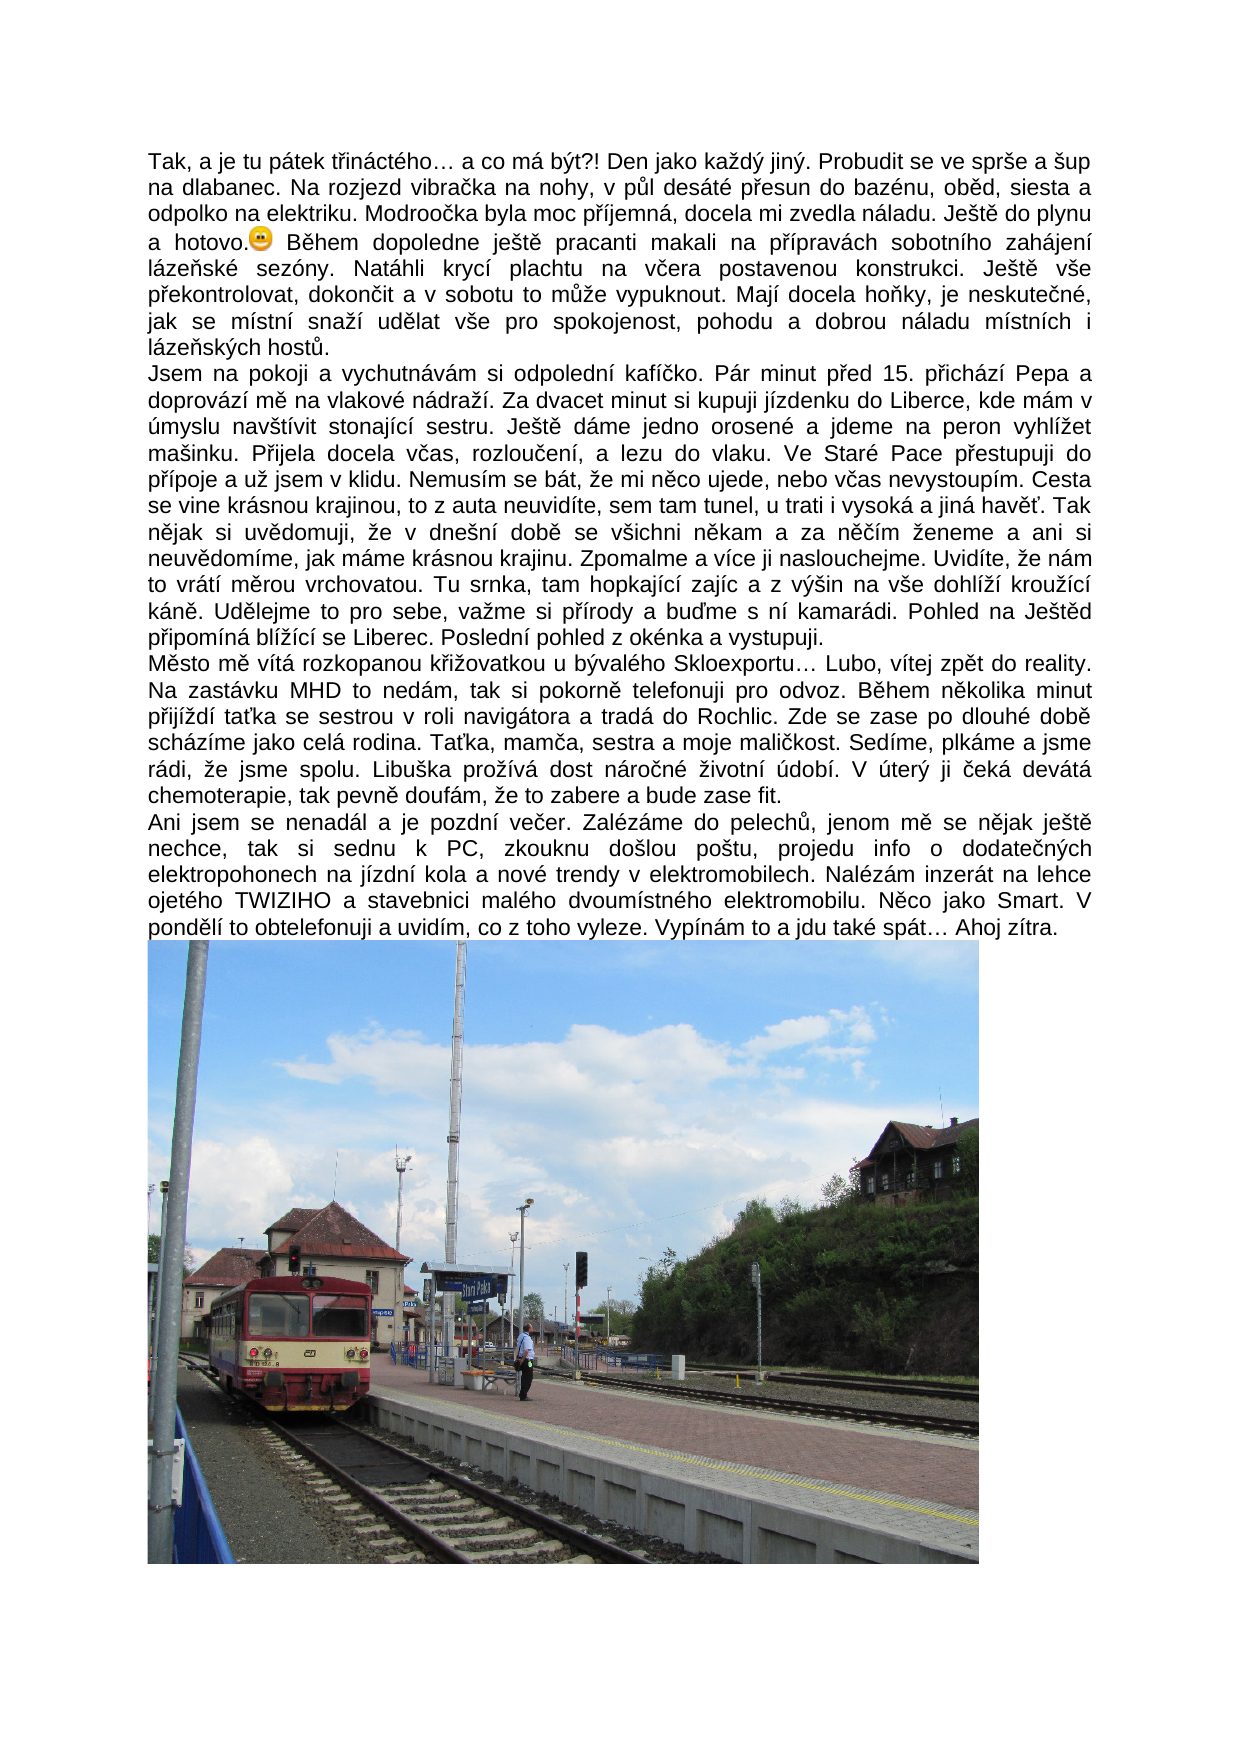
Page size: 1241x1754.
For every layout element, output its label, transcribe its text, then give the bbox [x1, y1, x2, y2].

text Jsem na pokoji a vychutnávám si odpolední kafíčko. Pár minut před 15. přichází Pepa a doprovází mě na vlakové nádraží. Za dvacet minut si kupuji jízdenku do Liberce, kde mám v úmyslu navštívit stonající sestru. Ještě dáme jedno orosené a jdeme na peron vyhlížet mašinku. Přijela docela včas, rozloučení, a lezu do vlaku. Ve Staré Pace přestupuji do přípoje a už jsem v klidu. Nemusím se bát, že mi něco ujede, nebo včas nevystoupím. Cesta se vine krásnou krajinou, to z auta neuvidíte, sem tam tunel, u trati i vysoká a jiná havěť. Tak nějak si uvědomuji, že v dnešní době se všichni někam a za něčím ženeme a ani si neuvědomíme, jak máme krásnou krajinu. Zpomalme a více ji naslouchejme. Uvidíte, že nám to vrátí měrou vrchovatou. Tu srnka, tam hopkající zajíc a z výšin na vše dohlíží kroužící káně. Udělejme to pro sebe, važme si přírody a buďme s ní kamarádi. Pohled na Ještěd připomíná blížící se Liberec. Poslední pohled z okénka a vystupuji. [148, 360, 1093, 650]
text Ani jsem se nenadál a je pozdní večer. Zalézáme do pelechů, jenom mě se nějak ještě nechce, tak si sednu k PC, zkouknu došlou poštu, projedu info o dodatečných elektropohonech na jízdní kola a nové trendy v elektromobilech. Nalézám inzerát na lehce ojetého TWIZIHO a stavebnici malého dvoumístného elektromobilu. Něco jako Smart. V pondělí to obtelefonuji a uvidím, co z toho vyleze. Vypínám to a jdu také spát… Ahoj zítra. [148, 808, 1093, 940]
picture [249, 226, 273, 251]
text Tak, a je tu pátek třináctého… a co má být?! Den jako každý jiný. Probudit se ve sprše a šup na dlabanec. Na rozjezd vibračka na nohy, v půl desáté přesun do bazénu, oběd, siesta a odpolko na elektriku. Modroočka byla moc příjemná, docela mi zvedla náladu. Ještě do plynu a hotovo. Během dopoledne ještě pracanti makali na přípravách sobotního zahájení lázeňské sezóny. Natáhli krycí plachtu na včera postavenou konstrukci. Ještě vše překontrolovat, dokončit a v sobotu to může vypuknout. Mají docela hoňky, je neskutečné, jak se místní snaží udělat vše pro spokojenost, pohodu a dobrou náladu místních i lázeňských hostů. [148, 148, 1093, 360]
text Město mě vítá rozkopanou křižovatkou u bývalého Skloexportu… Lubo, vítej zpět do reality. Na zastávku MHD to nedám, tak si pokorně telefonuji pro odvoz. Během několika minut přijíždí taťka se sestrou v roli navigátora a tradá do Rochlic. Zde se zase po dlouhé době scházíme jako celá rodina. Taťka, mamča, sestra a moje maličkost. Sedíme, plkáme a jsme rádi, že jsme spolu. Libuška prožívá dost náročné životní údobí. V úterý ji čeká devátá chemoterapie, tak pevně doufám, že to zabere a bude zase fit. [148, 650, 1093, 808]
picture [147, 940, 979, 1564]
